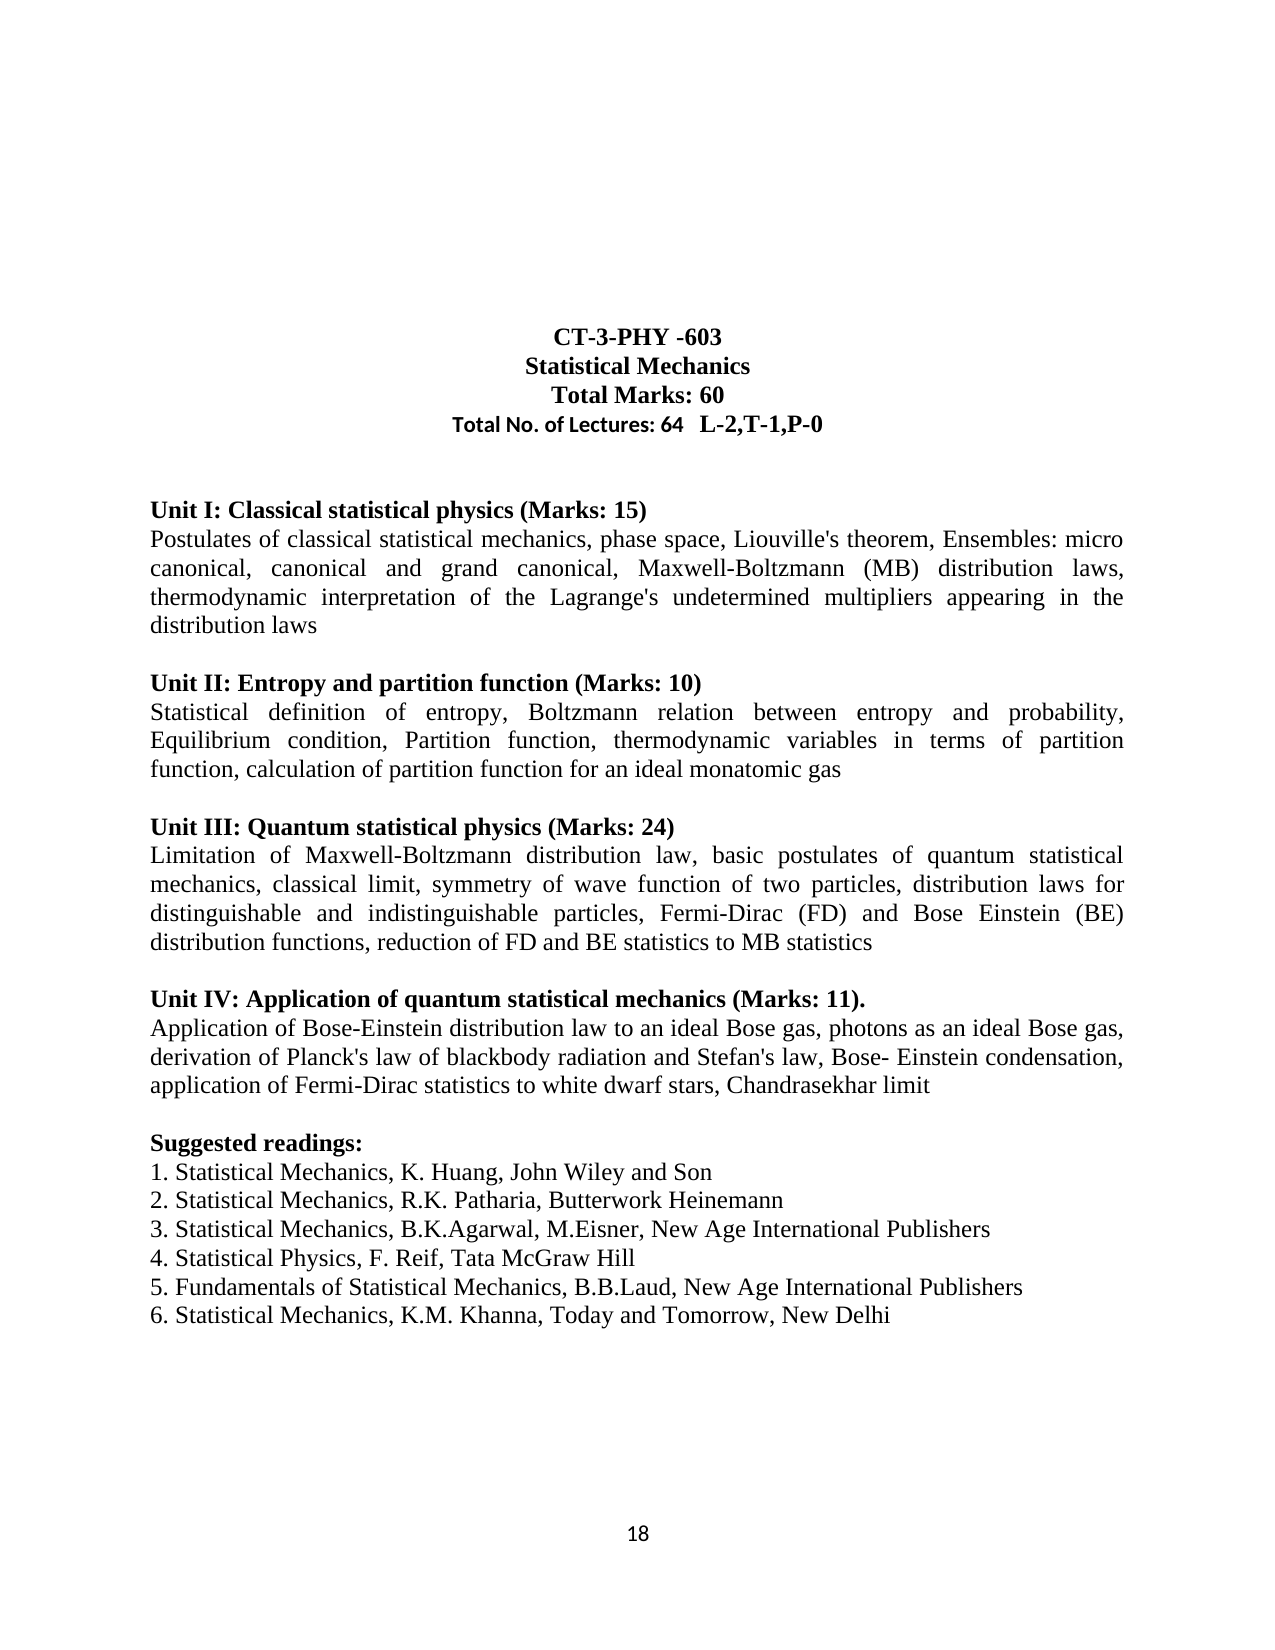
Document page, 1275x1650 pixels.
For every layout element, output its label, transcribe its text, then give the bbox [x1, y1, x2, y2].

text 2. Statistical Mechanics, R.K. Patharia, Butterwork Heinemann [150, 1185, 1125, 1214]
text Application of Bose-Einstein distribution law to an ideal Bose gas, photons as an ideal Bose gas, derivation of Planck's law of blackbody radiation and Stefan's law, Bose- Einstein condensation, application of Fermi-Dirac statistics to white dwarf stars, Chandrasekhar limit [150, 1013, 1125, 1099]
text 3. Statistical Mechanics, B.K.Agarwal, M.Eisner, New Age International Publishers [150, 1214, 1125, 1243]
text Unit IV: Application of quantum statistical mechanics (Marks: 11). [150, 984, 1125, 1013]
text 1. Statistical Mechanics, K. Huang, John Wiley and Son [150, 1157, 1125, 1185]
text Postulates of classical statistical mechanics, phase space, Liouville's theorem, Ensembles: micro canonical, canonical and grand canonical, Maxwell-Boltzmann (MB) distribution laws, thermodynamic interpretation of the Lagrange's undetermined multipliers appearing in the distribution laws [150, 524, 1125, 639]
text Unit III: Quantum statistical physics (Marks: 24) [150, 812, 1125, 840]
text Statistical definition of entropy, Boltzmann relation between entropy and probability, Equilibrium condition, Partition function, thermodynamic variables in terms of partition function, calculation of partition function for an ideal monatomic gas [150, 697, 1125, 783]
text Suggested readings: [150, 1128, 1125, 1157]
text Total Marks: 60 [150, 380, 1125, 409]
text Unit I: Classical statistical physics (Marks: 15) [150, 495, 1125, 524]
text 6. Statistical Mechanics, K.M. Khanna, Today and Tomorrow, New Delhi [150, 1300, 1125, 1329]
text CT-3-PHY -603 [150, 322, 1125, 351]
text Total No. of Lectures: 64 L-2,T-1,P-0 [150, 409, 1125, 438]
text 5. Fundamentals of Statistical Mechanics, B.B.Laud, New Age International Publishers [150, 1272, 1125, 1300]
text Limitation of Maxwell-Boltzmann distribution law, basic postulates of quantum statistical mechanics, classical limit, symmetry of wave function of two particles, distribution laws for distinguishable and indistinguishable particles, Fermi-Dirac (FD) and Bose Einstein (BE) distribution functions, reduction of FD and BE statistics to MB statistics [150, 840, 1125, 955]
text 4. Statistical Physics, F. Reif, Tata McGraw Hill [150, 1243, 1125, 1272]
text Unit II: Entropy and partition function (Marks: 10) [150, 668, 1125, 697]
text Statistical Mechanics [150, 351, 1125, 380]
